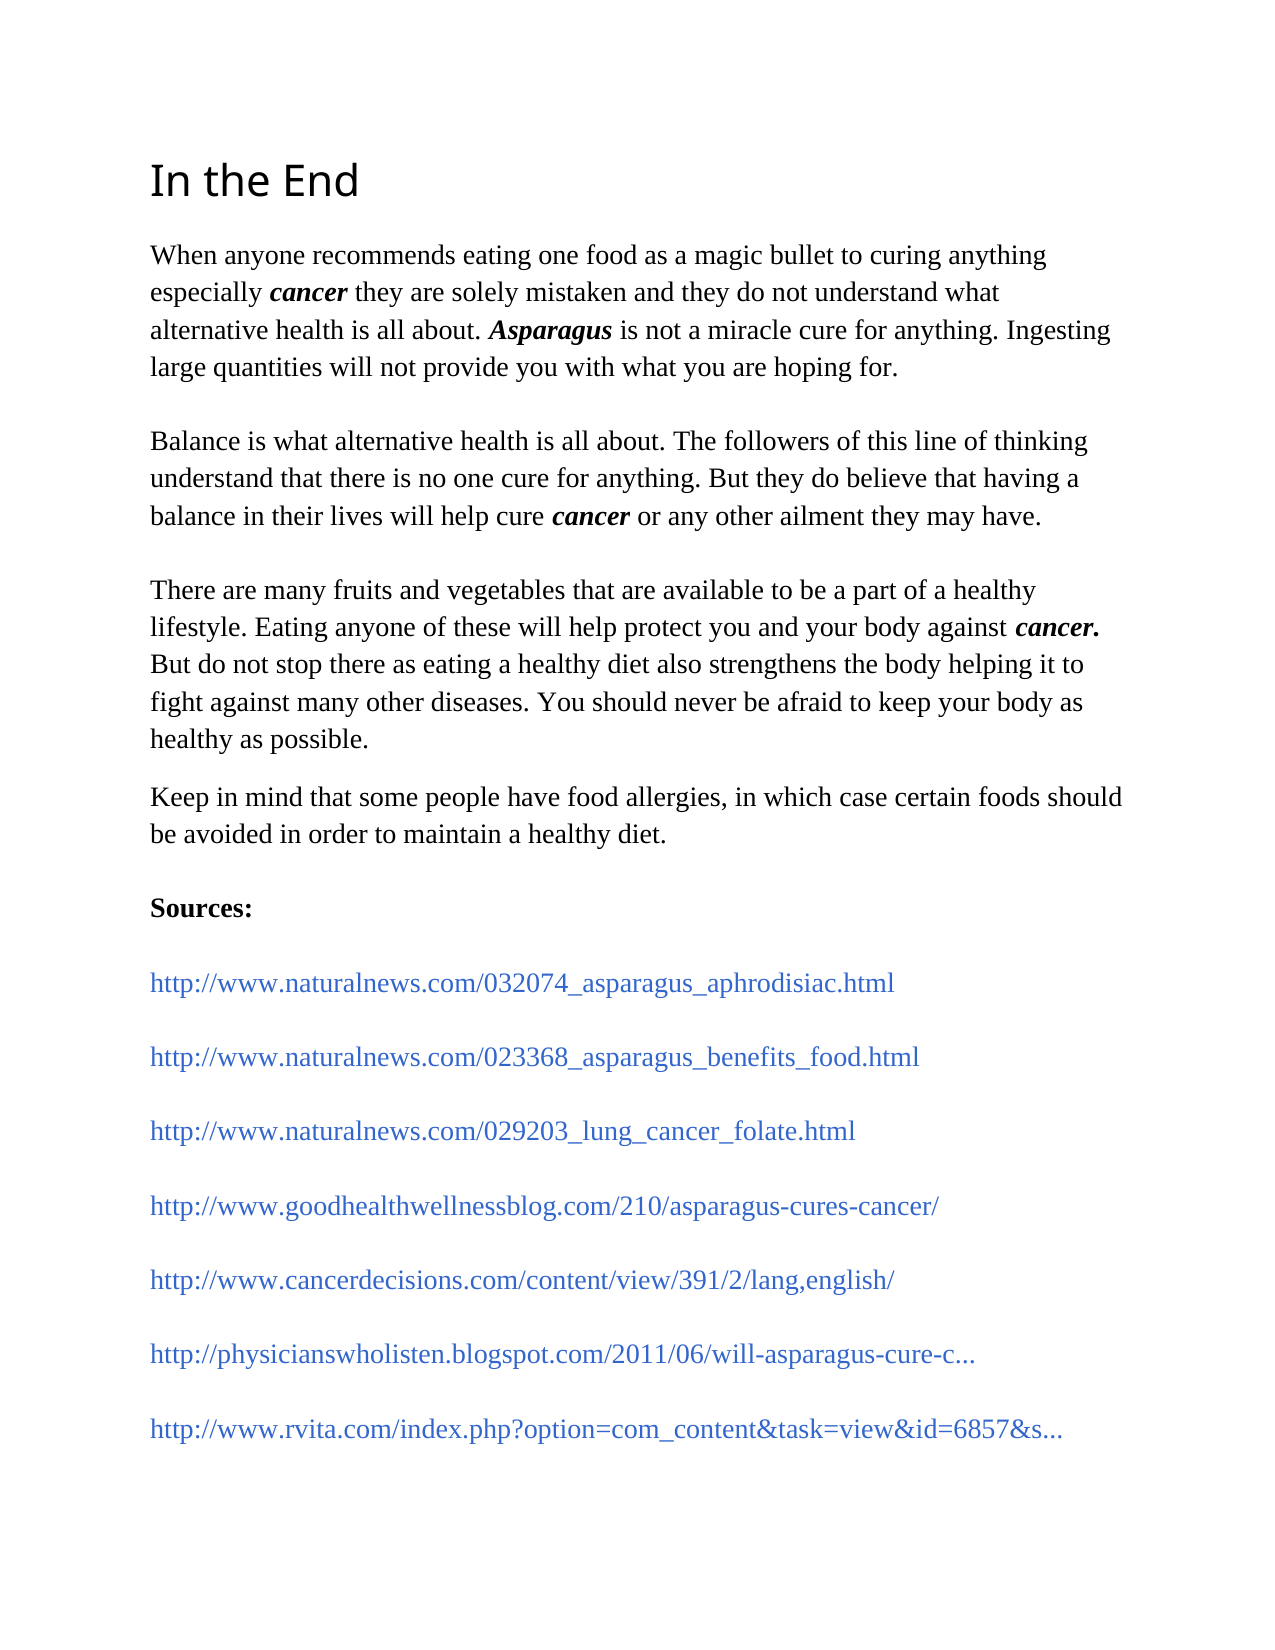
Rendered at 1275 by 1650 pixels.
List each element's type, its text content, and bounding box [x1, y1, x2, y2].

text In the End [150, 150, 1125, 209]
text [150, 780, 1125, 1482]
text When anyone recommends eating one food as a magic bullet to curing anything especially cancer they are solely mistaken and they do not understand what alternative health is all about. Asparagus is not a miracle cure for anything. Ingesting large quantities will not provide you with what you are hoping for. Balance is what alternative health is all about. The followers of this line of thinking understand that there is no one cure for anything. But they do believe that having a balance in their lives will help cure cancer or any other ailment they may have. There are many fruits and vegetables that are available to be a part of a healthy lifestyle. Eating anyone of these will help protect you and your body against cancer. But do not stop there as eating a healthy diet also strengthens the body helping it to fight against many other diseases. You should never be afraid to keep your body as healthy as possible. [150, 238, 1125, 754]
